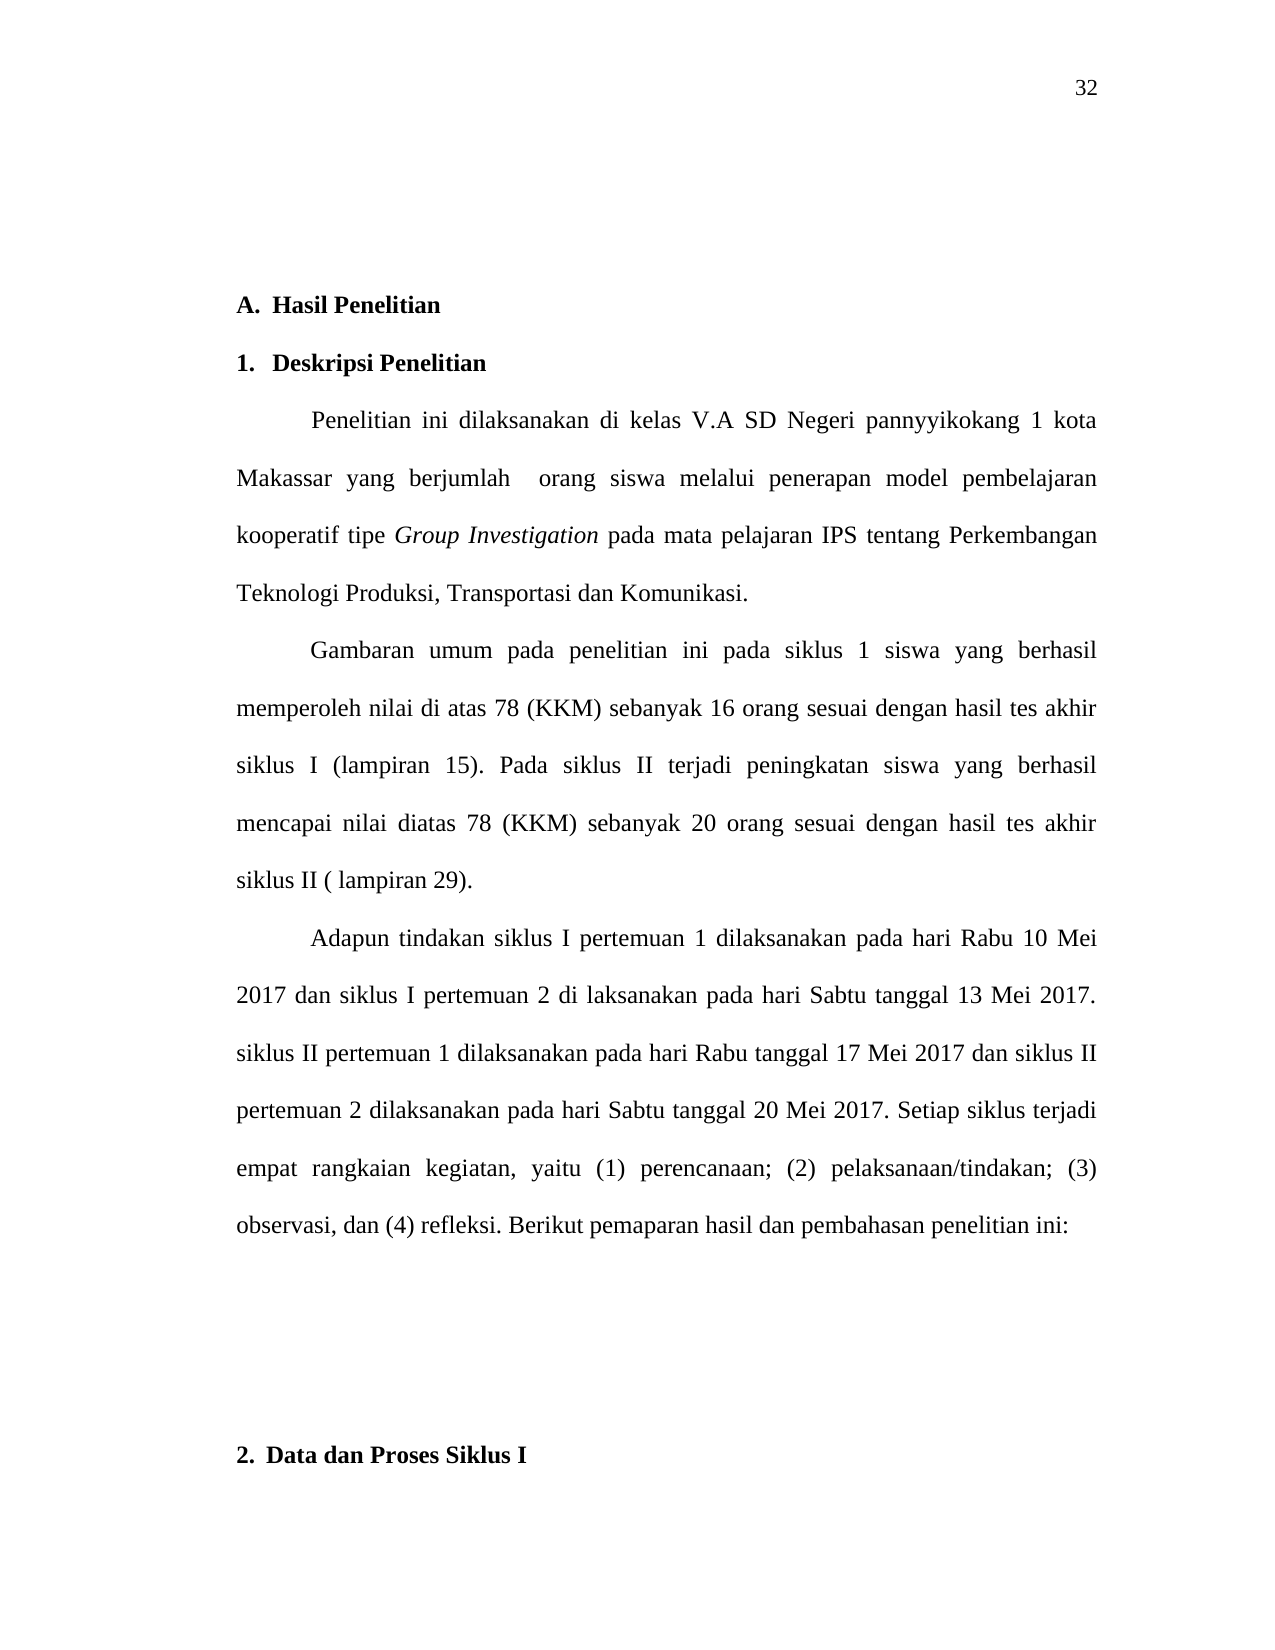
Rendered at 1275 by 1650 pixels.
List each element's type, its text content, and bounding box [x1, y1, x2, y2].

list Gambaran umum pada penelitian ini pada siklus 1 siswa yang berhasil memperoleh nilai di atas 78 (KKM) sebanyak 16 orang sesuai dengan hasil tes akhir siklus I (lampiran 15). Pada siklus II terjadi peningkatan siswa yang berhasil mencapai nilai diatas 78 (KKM) sebanyak 20 orang sesuai dengan hasil tes akhir siklus II ( lampiran 29). [236, 635, 1098, 894]
list Deskripsi Penelitian [236, 348, 1098, 376]
list Hasil Penelitian [236, 290, 1098, 319]
list Penelitian ini dilaksanakan di kelas V.A SD Negeri pannyyikokang 1 kota Makassar yang berjumlah orang siswa melalui penerapan model pembelajaran kooperatif tipe Group Investigation pada mata pelajaran IPS tentang Perkembangan Teknologi Produksi, Transportasi dan Komunikasi. [236, 405, 1098, 606]
list Data dan Proses Siklus I [236, 1440, 1098, 1469]
list Adapun tindakan siklus I pertemuan 1 dilaksanakan pada hari Rabu 10 Mei 2017 dan siklus I pertemuan 2 di laksanakan pada hari Sabtu tanggal 13 Mei 2017. siklus II pertemuan 1 dilaksanakan pada hari Rabu tanggal 17 Mei 2017 dan siklus II pertemuan 2 dilaksanakan pada hari Sabtu tanggal 20 Mei 2017. Setiap siklus terjadi empat rangkaian kegiatan, yaitu (1) perencanaan; (2) pelaksanaan/tindakan; (3) observasi, dan (4) refleksi. Berikut pemaparan hasil dan pembahasan penelitian ini: [236, 923, 1098, 1239]
